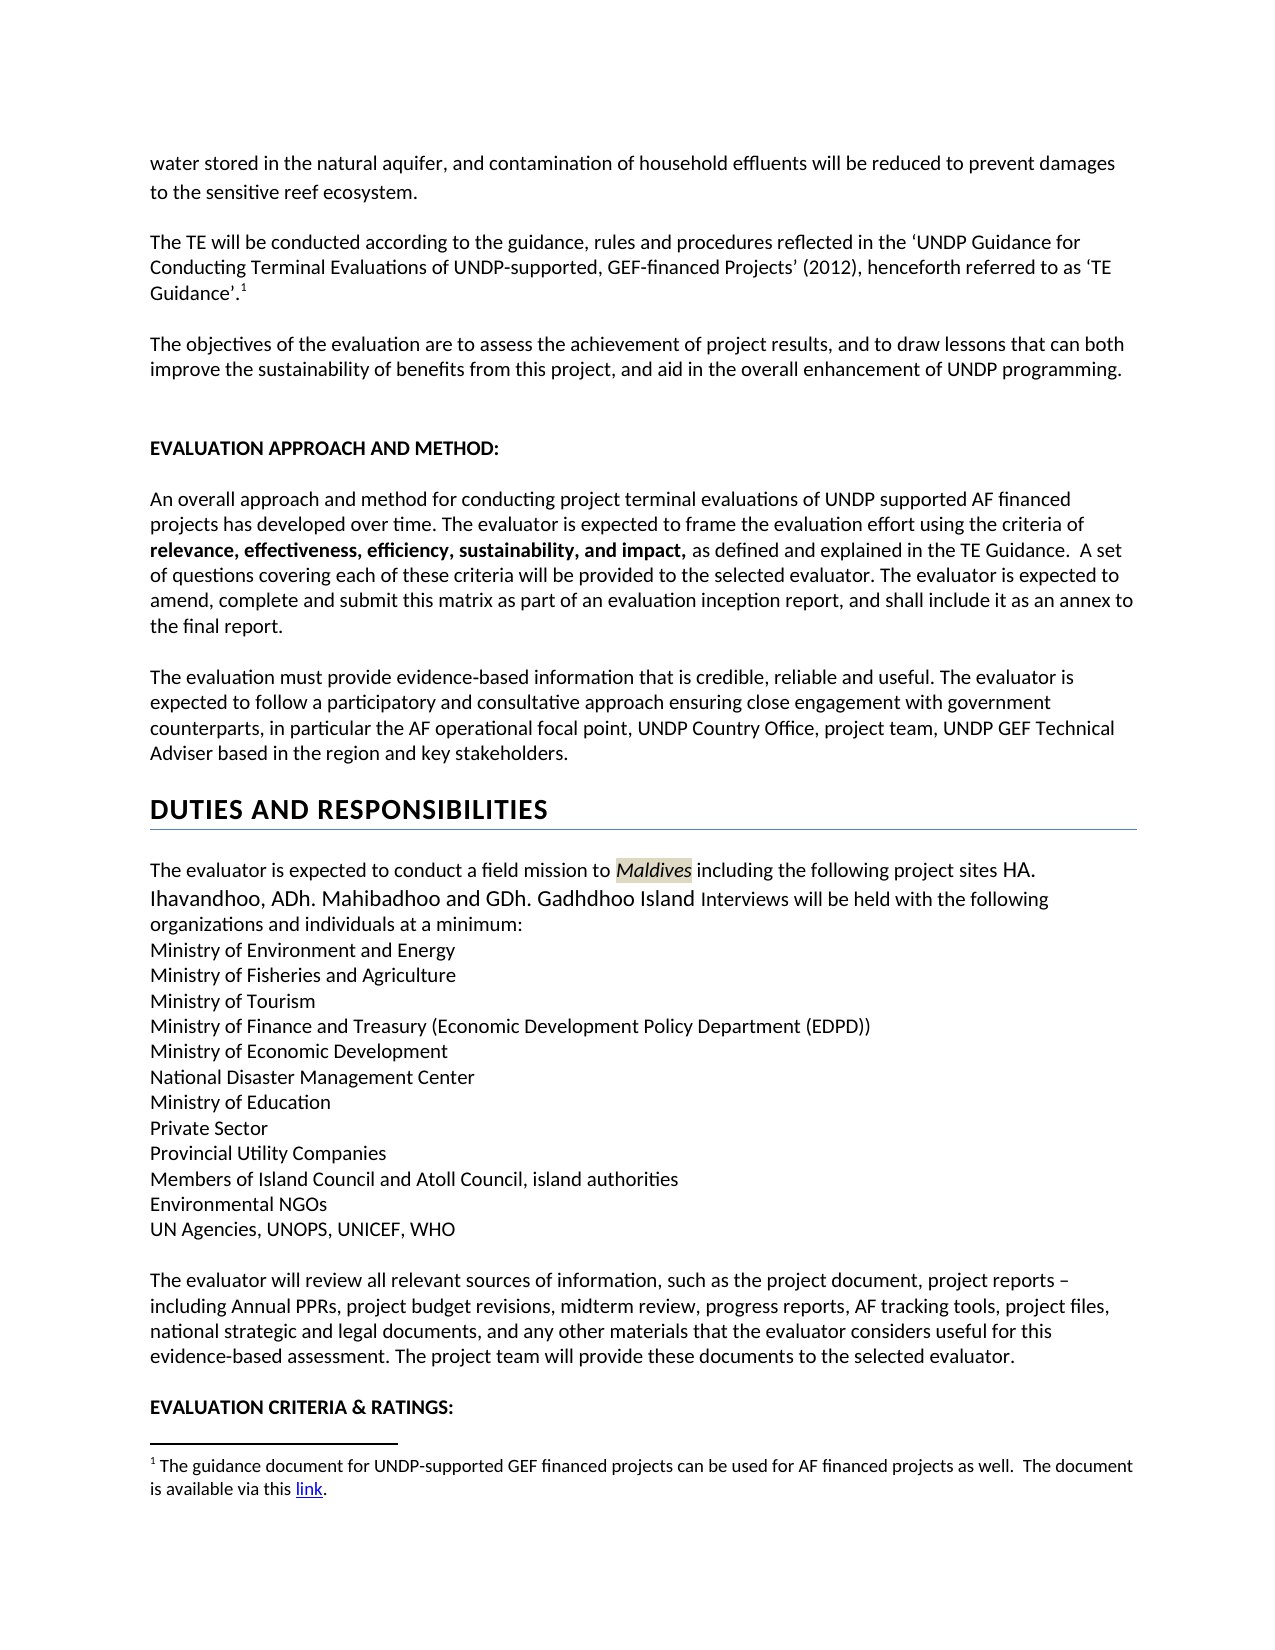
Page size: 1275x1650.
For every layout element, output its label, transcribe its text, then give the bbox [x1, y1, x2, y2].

subtitle DUTIES AND RESPONSIBILITIES [150, 791, 1137, 829]
text Members of Island Council and Atoll Council, island authorities [150, 1166, 1137, 1191]
text Private Sector [150, 1115, 1137, 1140]
text An overall approach and method for conducting project terminal evaluations of UNDP supported AF financed projects has developed over time. The evaluator is expected to frame the evaluation effort using the criteria of relevance, effectiveness, efficiency, sustainability, and impact, as defined and explained in the TE Guidance. A set of questions covering each of these criteria will be provided to the selected evaluator. The evaluator is expected to amend, complete and submit this matrix as part of an evaluation inception report, and shall include it as an annex to the final report. [150, 486, 1137, 638]
text The evaluator is expected to conduct a field mission to Maldives including the following project sites HA. Ihavandhoo, ADh. Mahibadhoo and GDh. Gadhdhoo Island Interviews will be held with the following organizations and individuals at a minimum: [150, 856, 1137, 937]
text Ministry of Economic Development [150, 1039, 1137, 1064]
text National Disaster Management Center [150, 1064, 1137, 1089]
text EVALUATION APPROACH AND METHOD: [150, 435, 1137, 461]
text Environmental NGOs [150, 1191, 1137, 1217]
text Ministry of Fisheries and Agriculture [150, 962, 1137, 988]
text Ministry of Environment and Energy [150, 937, 1137, 962]
text Provincial Utility Companies [150, 1140, 1137, 1166]
text The evaluation must provide evidence‐based information that is credible, reliable and useful. The evaluator is expected to follow a participatory and consultative approach ensuring close engagement with government counterparts, in particular the AF operational focal point, UNDP Country Office, project team, UNDP GEF Technical Adviser based in the region and key stakeholders. [150, 664, 1137, 766]
text EVALUATION CRITERIA & RATINGS: [150, 1394, 1137, 1420]
text Ministry of Education [150, 1089, 1137, 1115]
text The evaluator will review all relevant sources of information, such as the project document, project reports – including Annual PPRs, project budget revisions, midterm review, progress reports, AF tracking tools, project files, national strategic and legal documents, and any other materials that the evaluator considers useful for this evidence-based assessment. The project team will provide these documents to the selected evaluator. [150, 1267, 1137, 1369]
text Ministry of Tourism [150, 988, 1137, 1013]
text The TE will be conducted according to the guidance, rules and procedures reflected in the ‘UNDP Guidance for Conducting Terminal Evaluations of UNDP-supported, GEF-financed Projects’ (2012), henceforth referred to as ‘TE Guidance’. [150, 229, 1137, 305]
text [150, 150, 1137, 204]
text Ministry of Finance and Treasury (Economic Development Policy Department (EDPD)) [150, 1013, 1137, 1039]
text The objectives of the evaluation are to assess the achievement of project results, and to draw lessons that can both improve the sustainability of benefits from this project, and aid in the overall enhancement of UNDP programming. [150, 331, 1137, 410]
text UN Agencies, UNOPS, UNICEF, WHO [150, 1217, 1137, 1242]
